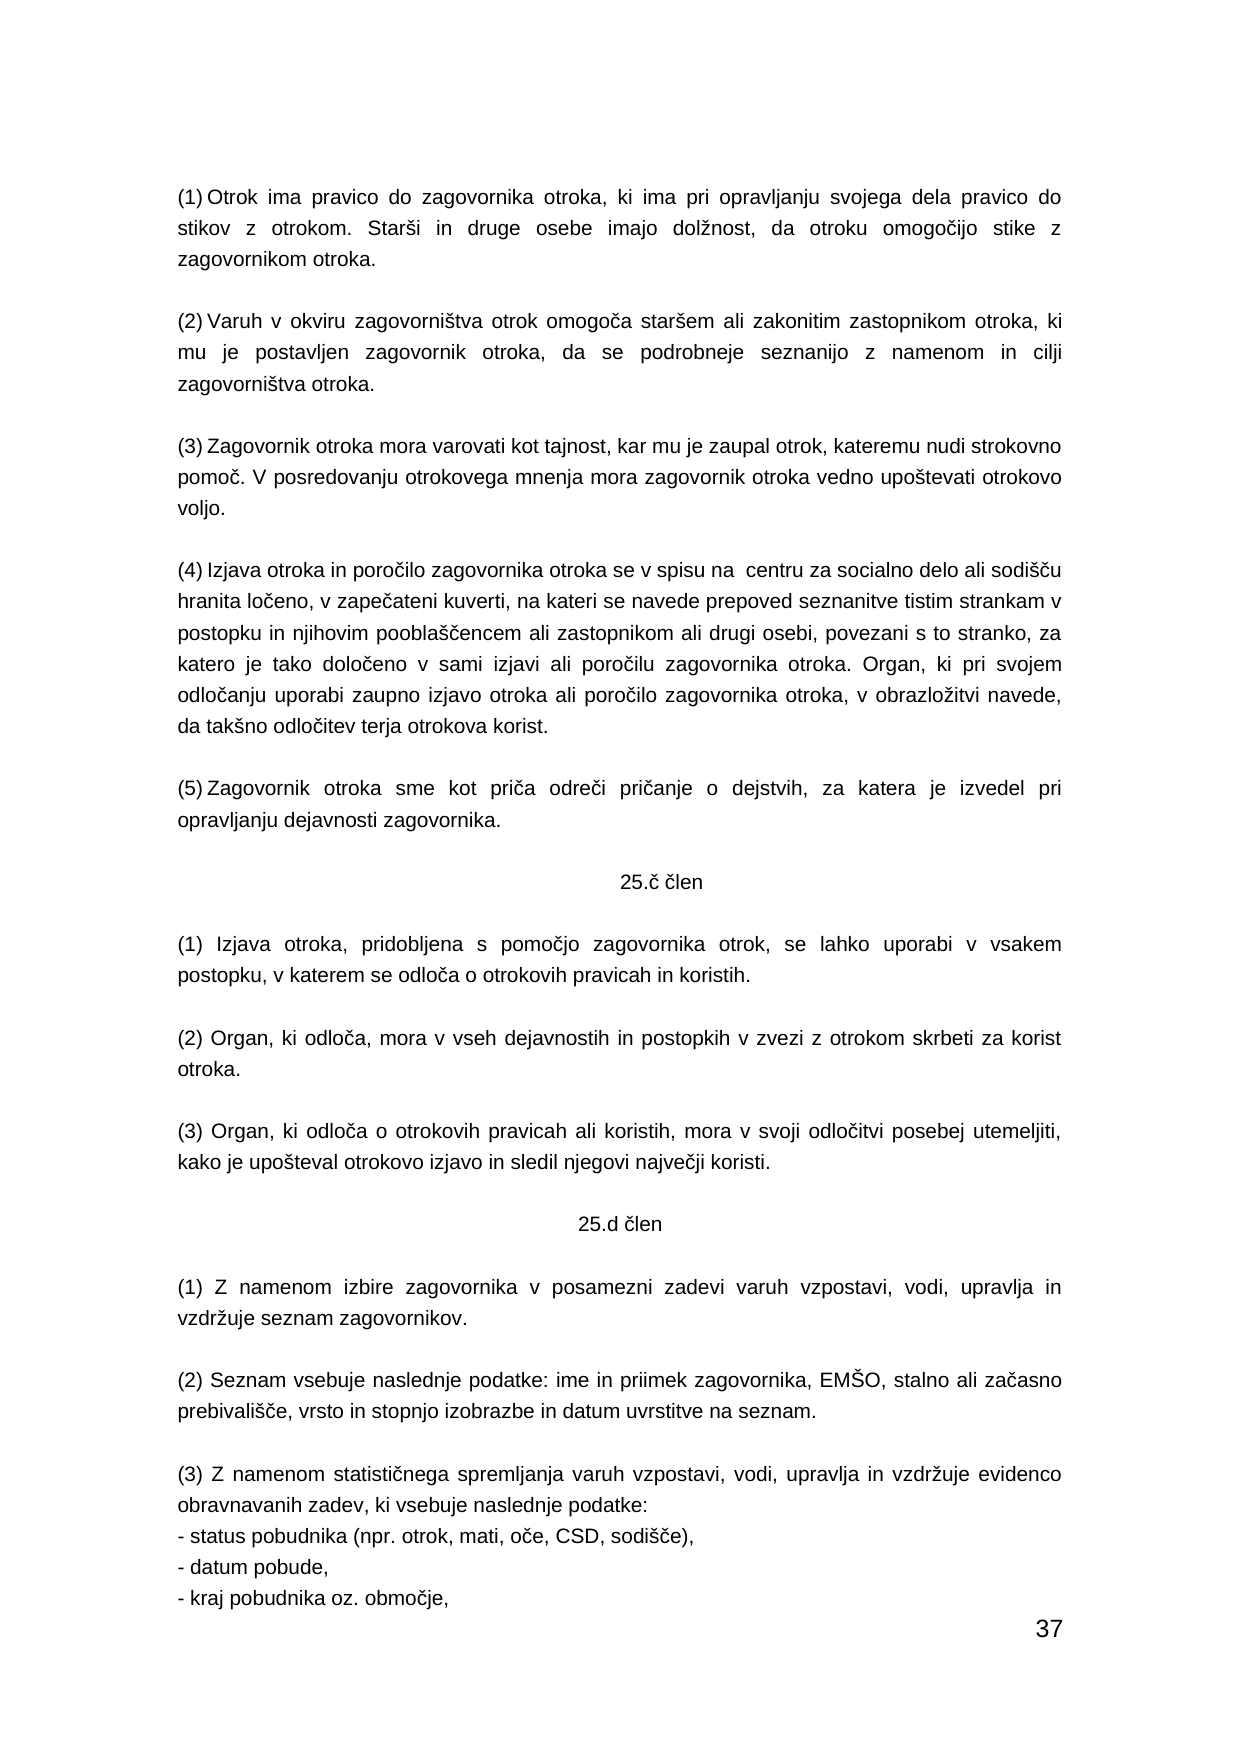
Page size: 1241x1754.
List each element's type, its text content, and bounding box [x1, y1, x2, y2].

text (1) Izjava otroka, pridobljena s pomočjo zagovornika otrok, se lahko uporabi v vsakem postopku, v katerem se odloča o otrokovih pravicah in koristih. [177, 932, 1063, 987]
text - datum pobude, [177, 1555, 1063, 1579]
list Otrok ima pravico do zagovornika otroka, ki ima pri opravljanju svojega dela pravico do stikov z otrokom. Starši in druge osebe imajo dolžnost, da otroku omogočijo stike z zagovornikom otroka. [177, 184, 1063, 271]
text (1) Z namenom izbire zagovornika v posamezni zadevi varuh vzpostavi, vodi, upravlja in vzdržuje seznam zagovornikov. [177, 1274, 1063, 1330]
text - status pobudnika (npr. otrok, mati, oče, CSD, sodišče), [177, 1524, 1063, 1548]
text (3) Z namenom statističnega spremljanja varuh vzpostavi, vodi, upravlja in vzdržuje evidenco obravnavanih zadev, ki vsebuje naslednje podatke: [177, 1461, 1063, 1517]
list Zagovornik otroka mora varovati kot tajnost, kar mu je zaupal otrok, kateremu nudi strokovno pomoč. V posredovanju otrokovega mnenja mora zagovornik otroka vedno upoštevati otrokovo voljo. [177, 434, 1063, 520]
text - kraj pobudnika oz. območje, [177, 1586, 1063, 1610]
text (2) Seznam vsebuje naslednje podatke: ime in priimek zagovornika, EMŠO, stalno ali začasno prebivališče, vrsto in stopnjo izobrazbe in datum uvrstitve na seznam. [177, 1368, 1063, 1423]
list Varuh v okviru zagovorništva otrok omogoča staršem ali zakonitim zastopnikom otroka, ki mu je postavljen zagovornik otroka, da se podrobneje seznanijo z namenom in cilji zagovorništva otroka. [177, 309, 1063, 395]
list Zagovornik otroka sme kot priča odreči pričanje o dejstvih, za katera je izvedel pri opravljanju dejavnosti zagovornika. [177, 776, 1063, 831]
text (2) Organ, ki odloča, mora v vseh dejavnostih in postopkih v zvezi z otrokom skrbeti za korist otroka. [177, 1025, 1063, 1081]
text (3) Organ, ki odloča o otrokovih pravicah ali koristih, mora v svoji odločitvi posebej utemeljiti, kako je upošteval otrokovo izjavo in sledil njegovi največji koristi. [177, 1119, 1063, 1174]
text 25.č člen [620, 870, 1063, 894]
text 25.d člen [177, 1212, 1063, 1236]
list Izjava otroka in poročilo zagovornika otroka se v spisu na centru za socialno delo ali sodišču hranita ločeno, v zapečateni kuverti, na kateri se navede prepoved seznanitve tistim strankam v postopku in njihovim pooblaščencem ali zastopnikom ali drugi osebi, povezani s to stranko, za katero je tako določeno v sami izjavi ali poročilu zagovornika otroka. Organ, ki pri svojem odločanju uporabi zaupno izjavo otroka ali poročilo zagovornika otroka, v obrazložitvi navede, da takšno odločitev terja otrokova korist. [177, 558, 1063, 738]
